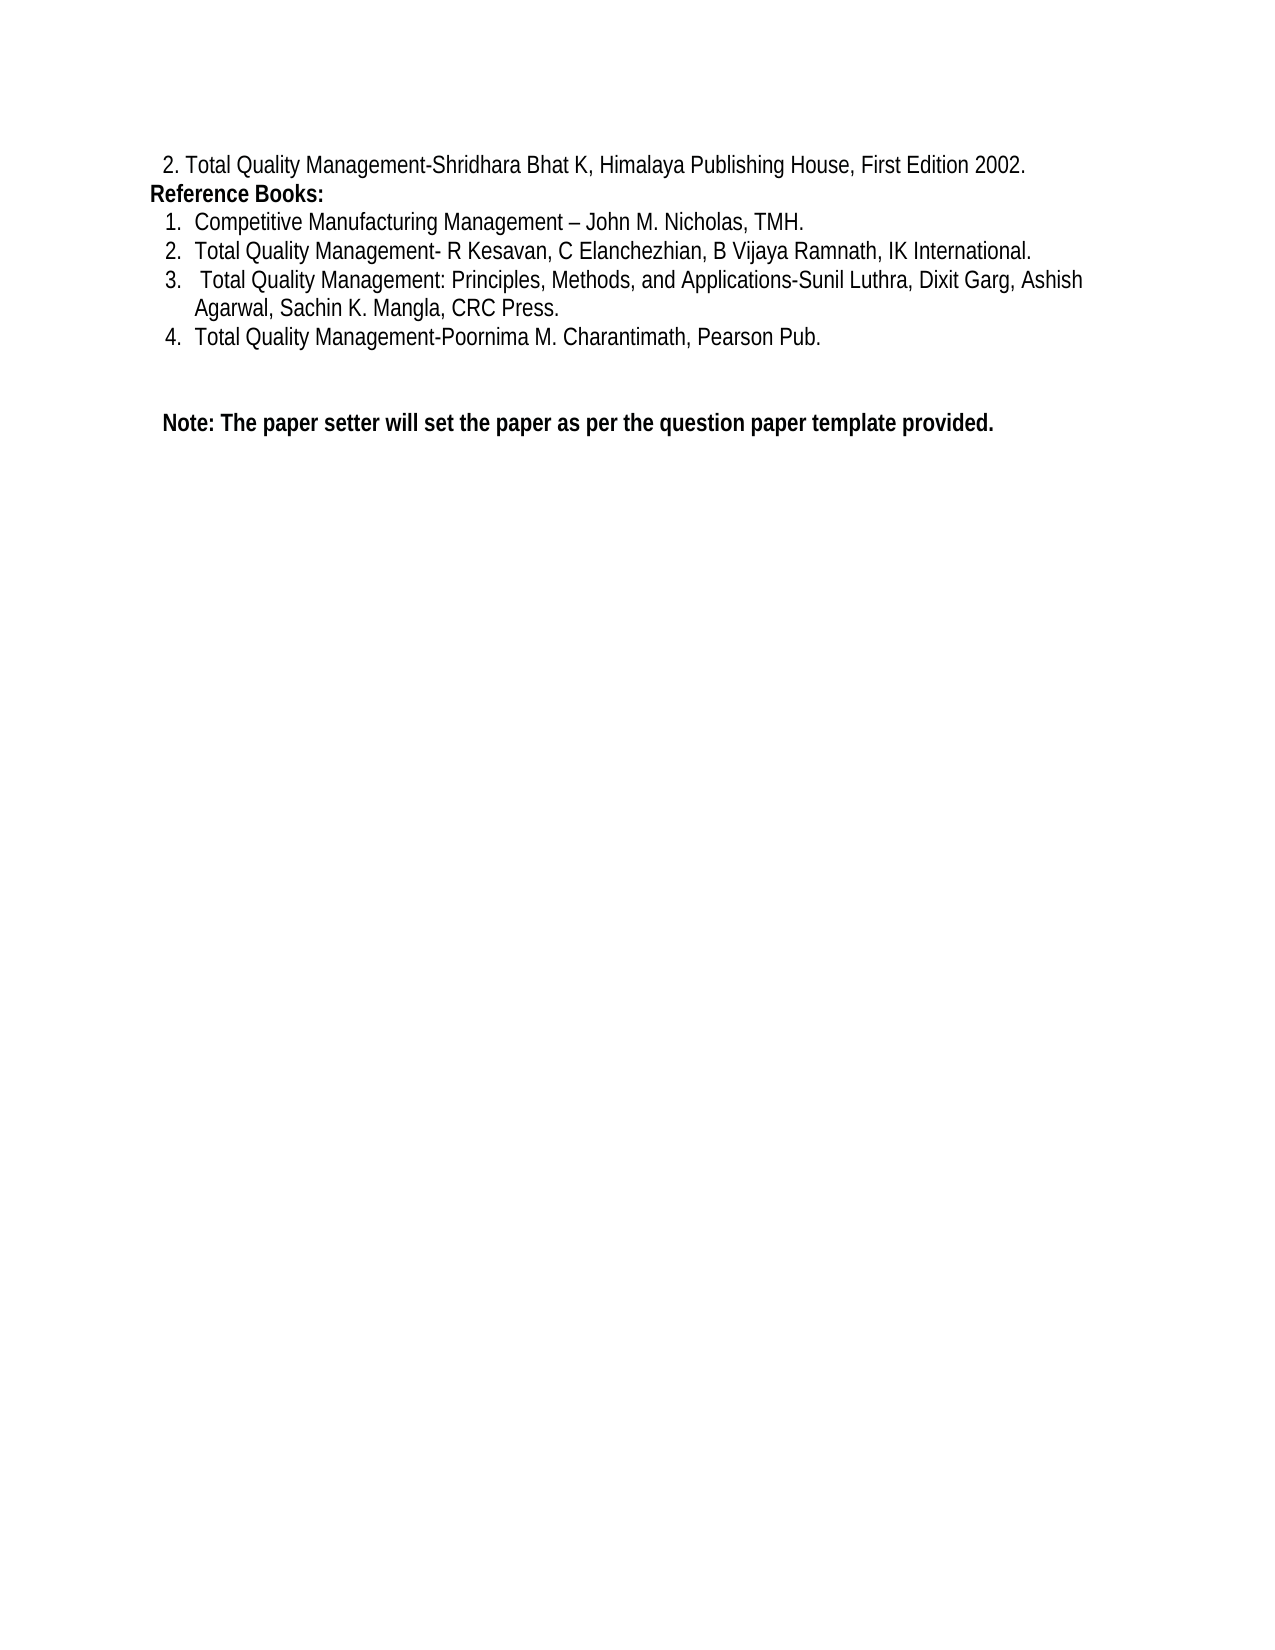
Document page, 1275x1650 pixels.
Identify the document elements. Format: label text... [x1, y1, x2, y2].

list Competitive Manufacturing Management – John M. Nicholas, TMH. [165, 207, 1116, 236]
list Total Quality Management-Poornima M. Charantimath, Pearson Pub. [165, 322, 1116, 351]
text 2. Total Quality Management-Shridhara Bhat K, Himalaya Publishing House, First Edition 2002. [162, 150, 1116, 179]
list Total Quality Management- R Kesavan, C Elanchezhian, B Vijaya Ramnath, IK International. [165, 236, 1116, 264]
list Total Quality Management: Principles, Methods, and Applications-Sunil Luthra, Dixit Garg, Ashish Agarwal, Sachin K. Mangla, CRC Press. [165, 264, 1116, 322]
text Note: The paper setter will set the paper as per the question paper template provided. [162, 408, 1116, 436]
text Reference Books: [150, 179, 1116, 207]
